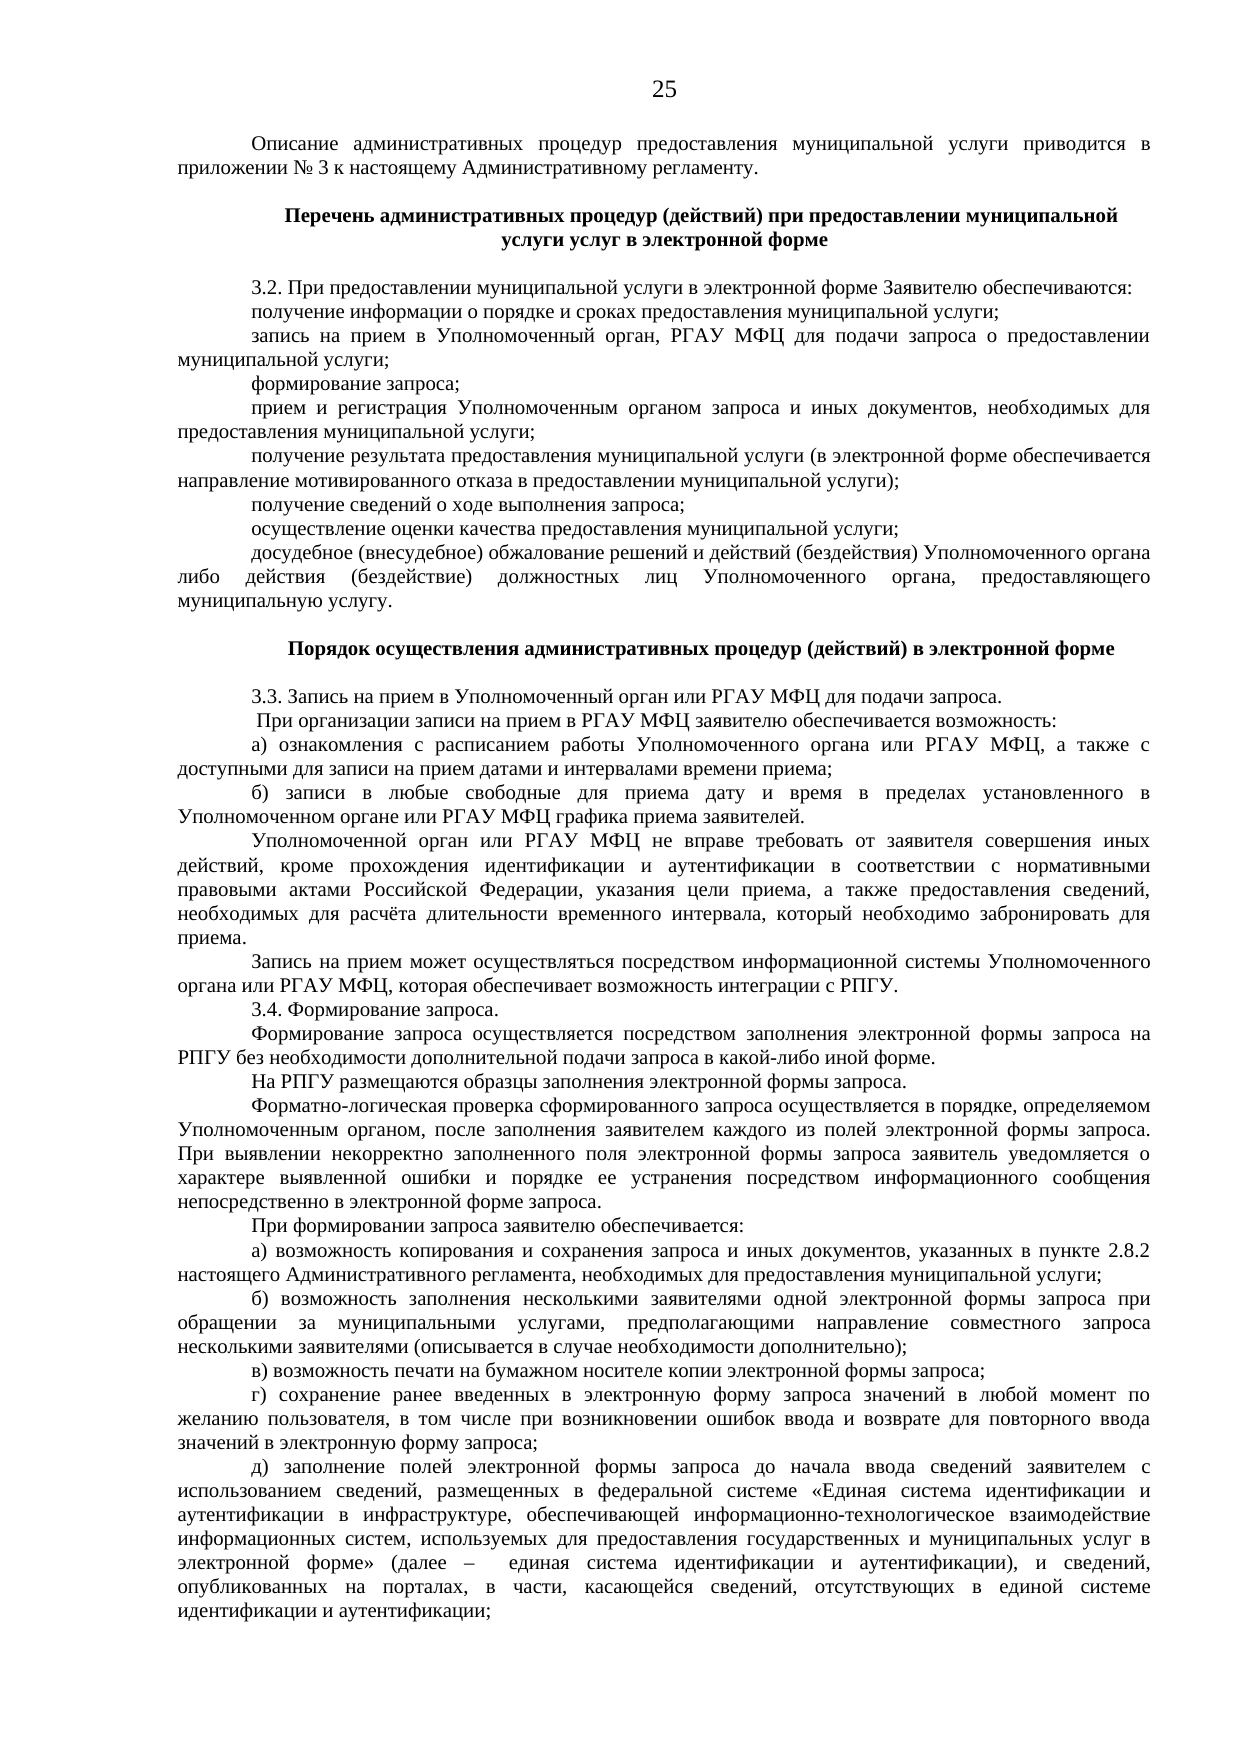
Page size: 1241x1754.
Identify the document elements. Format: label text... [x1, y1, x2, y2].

text досудебное (внесудебное) обжалование решений и действий (бездействия) Уполномоченного органа либо действия (бездействие) должностных лиц Уполномоченного органа, предоставляющего муниципальную услугу. [177, 540, 1152, 612]
text а) возможность копирования и сохранения запроса и иных документов, указанных в пункте 2.8.2 настоящего Административного регламента, необходимых для предоставления муниципальной услуги; [177, 1237, 1152, 1286]
text а) ознакомления с расписанием работы Уполномоченного органа или РГАУ МФЦ, а также с доступными для записи на прием датами и интервалами времени приема; [177, 732, 1152, 780]
text прием и регистрация Уполномоченным органом запроса и иных документов, необходимых для предоставления муниципальной услуги; [177, 395, 1152, 443]
text в) возможность печати на бумажном носителе копии электронной формы запроса; [177, 1358, 1152, 1382]
text получение информации о порядке и сроках предоставления муниципальной услуги; [177, 299, 1152, 323]
text 3.3. Запись на прием в Уполномоченный орган или РГАУ МФЦ для подачи запроса. [177, 684, 1152, 708]
text б) записи в любые свободные для приема дату и время в пределах установленного в Уполномоченном органе или РГАУ МФЦ графика приема заявителей. [177, 780, 1152, 828]
text получение сведений о ходе выполнения запроса; [177, 492, 1152, 516]
text Формирование запроса осуществляется посредством заполнения электронной формы запроса на РПГУ без необходимости дополнительной подачи запроса в какой-либо иной форме. [177, 1021, 1152, 1069]
text На РПГУ размещаются образцы заполнения электронной формы запроса. [177, 1069, 1152, 1093]
text 3.2. При предоставлении муниципальной услуги в электронной форме Заявителю обеспечиваются: [177, 275, 1152, 299]
text 3.4. Формирование запроса. [177, 997, 1152, 1021]
text получение результата предоставления муниципальной услуги (в электронной форме обеспечивается направление мотивированного отказа в предоставлении муниципальной услуги); [177, 443, 1152, 492]
text формирование запроса; [177, 371, 1152, 395]
text При формировании запроса заявителю обеспечивается: [177, 1213, 1152, 1237]
text запись на прием в Уполномоченный орган, РГАУ МФЦ для подачи запроса о предоставлении муниципальной услуги; [177, 323, 1152, 371]
text При организации записи на прием в РГАУ МФЦ заявителю обеспечивается возможность: [177, 708, 1152, 732]
text д) заполнение полей электронной формы запроса до начала ввода сведений заявителем с использованием сведений, размещенных в федеральной системе «Единая система идентификации и аутентификации в инфраструктуре, обеспечивающей информационно-технологическое взаимодействие информационных систем, используемых для предоставления государственных и муниципальных услуг в электронной форме» (далее ‒ единая система идентификации и аутентификации), и сведений, опубликованных на порталах, в части, касающейся сведений, отсутствующих в единой системе идентификации и аутентификации; [177, 1454, 1152, 1622]
text Перечень административных процедур (действий) при предоставлении муниципальной услуги услуг в электронной форме [177, 203, 1152, 251]
text г) сохранение ранее введенных в электронную форму запроса значений в любой момент по желанию пользователя, в том числе при возникновении ошибок ввода и возврате для повторного ввода значений в электронную форму запроса; [177, 1382, 1152, 1454]
text б) возможность заполнения несколькими заявителями одной электронной формы запроса при обращении за муниципальными услугами, предполагающими направление совместного запроса несколькими заявителями (описывается в случае необходимости дополнительно); [177, 1286, 1152, 1358]
text Порядок осуществления административных процедур (действий) в электронной форме [177, 636, 1152, 660]
text Форматно-логическая проверка сформированного запроса осуществляется в порядке, определяемом Уполномоченным органом, после заполнения заявителем каждого из полей электронной формы запроса. При выявлении некорректно заполненного поля электронной формы запроса заявитель уведомляется о характере выявленной ошибки и порядке ее устранения посредством информационного сообщения непосредственно в электронной форме запроса. [177, 1093, 1152, 1213]
text Уполномоченной орган или РГАУ МФЦ не вправе требовать от заявителя совершения иных действий, кроме прохождения идентификации и аутентификации в соответствии с нормативными правовыми актами Российской Федерации, указания цели приема, а также предоставления сведений, необходимых для расчёта длительности временного интервала, который необходимо забронировать для приема. [177, 828, 1152, 949]
text Запись на прием может осуществляться посредством информационной системы Уполномоченного органа или РГАУ МФЦ, которая обеспечивает возможность интеграции с РПГУ. [177, 949, 1152, 997]
text Описание административных процедур предоставления муниципальной услуги приводится в приложении № 3 к настоящему Административному регламенту. [177, 131, 1152, 179]
text осуществление оценки качества предоставления муниципальной услуги; [177, 516, 1152, 540]
